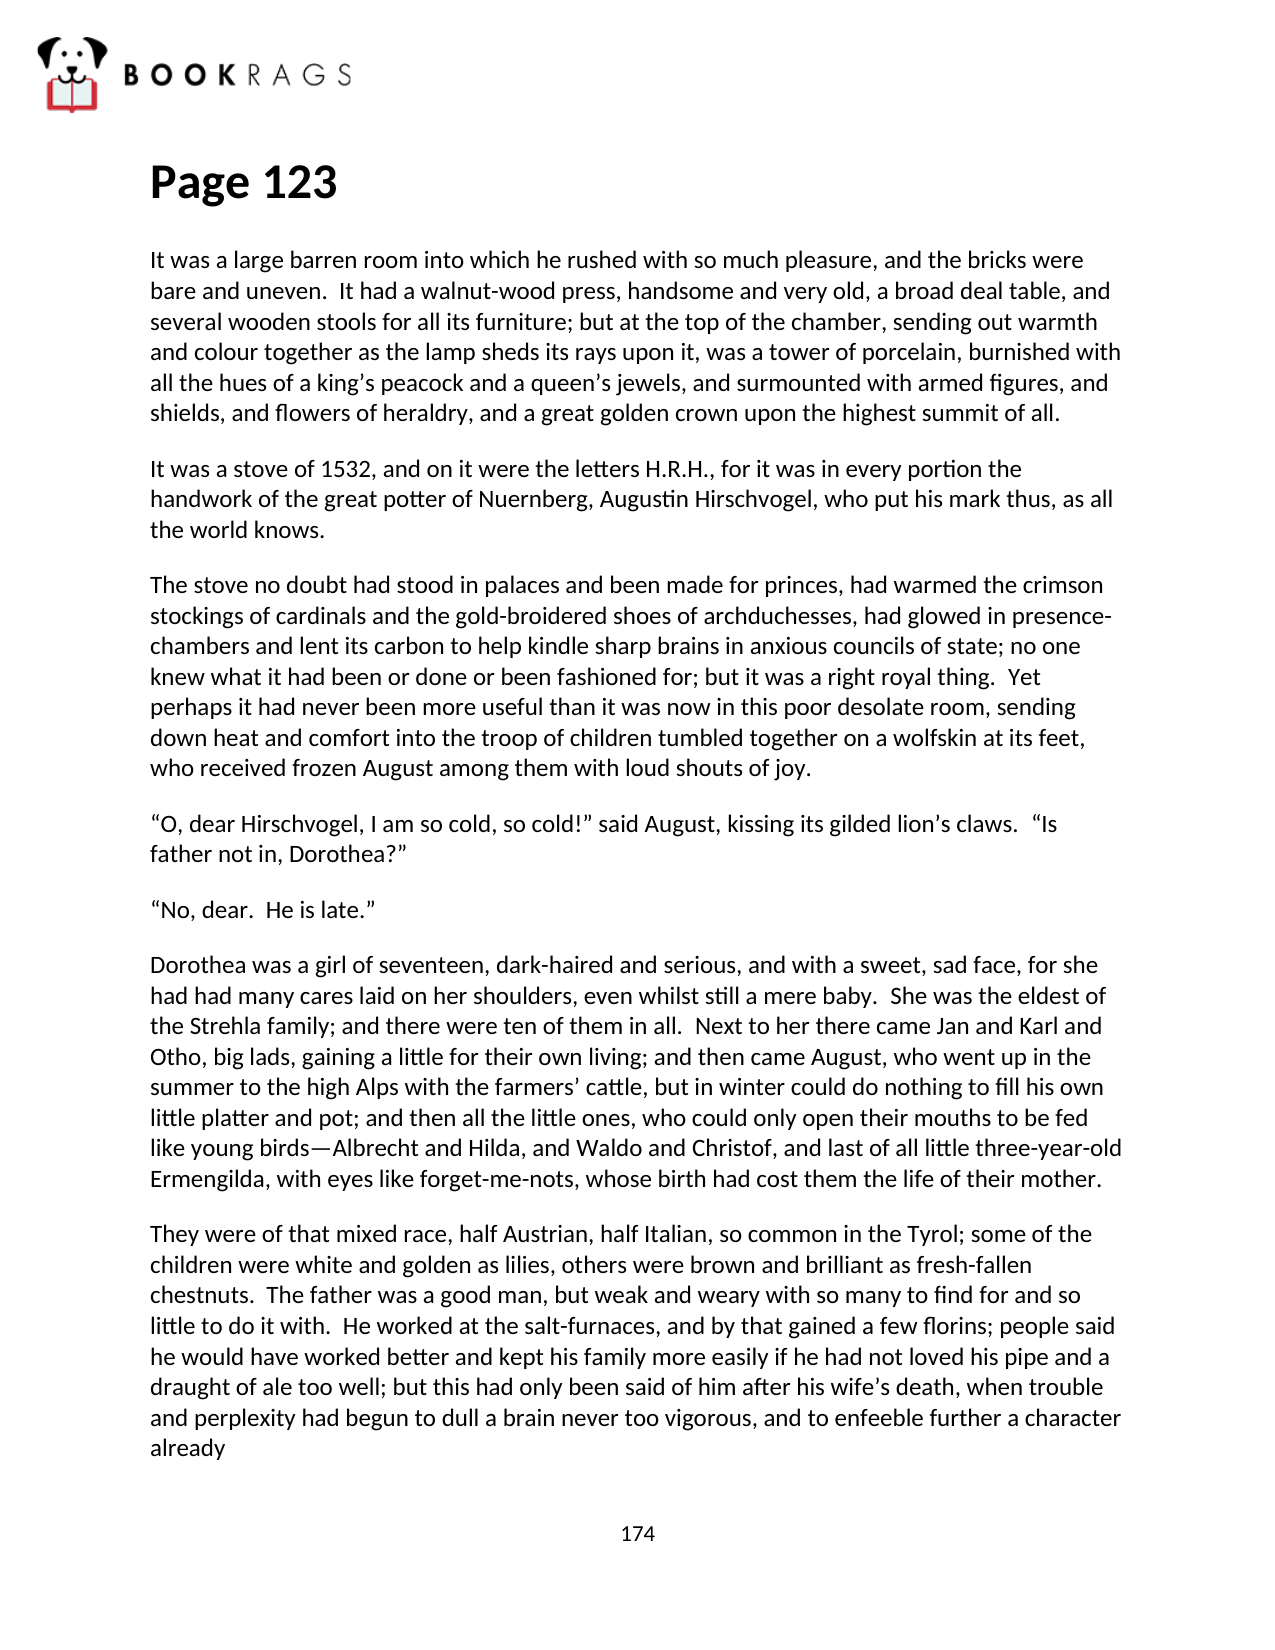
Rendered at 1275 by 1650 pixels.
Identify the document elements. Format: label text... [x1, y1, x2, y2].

text The stove no doubt had stood in palaces and been made for princes, had warmed the crimson stockings of cardinals and the gold-broidered shoes of archduchesses, had glowed in presence-chambers and lent its carbon to help kindle sharp brains in anxious councils of state; no one knew what it had been or done or been fashioned for; but it was a right royal thing. Yet perhaps it had never been more useful than it was now in this poor desolate room, sending down heat and comfort into the troop of children tumbled together on a wolfskin at its feet, who received frozen August among them with loud shouts of joy. [150, 569, 1125, 783]
text They were of that mixed race, half Austrian, half Italian, so common in the Tyrol; some of the children were white and golden as lilies, others were brown and brilliant as fresh-fallen chestnuts. The father was a good man, but weak and weary with so many to find for and so little to do it with. He worked at the salt-furnaces, and by that gained a few florins; people said he would have worked better and kept his family more easily if he had not loved his pipe and a draught of ale too well; but this had only been said of him after his wife’s death, when trouble and perplexity had begun to dull a brain never too vigorous, and to enfeeble further a character already [150, 1219, 1125, 1463]
text It was a large barren room into which he rushed with so much pleasure, and the bricks were bare and uneven. It had a walnut-wood press, handsome and very old, a broad deal table, and several wooden stools for all its furniture; but at the top of the chamber, sending out warmth and colour together as the lamp sheds its rays upon it, was a tower of porcelain, burnished with all the hues of a king’s peacock and a queen’s jewels, and surmounted with armed figures, and shields, and flowers of heraldry, and a great golden crown upon the highest summit of all. [150, 244, 1125, 428]
text Dorothea was a girl of seventeen, dark-haired and serious, and with a sweet, sad face, for she had had many cares laid on her shoulders, even whilst still a mere baby. She was the eldest of the Strehla family; and there were ten of them in all. Next to her there came Jan and Karl and Otho, big lads, gaining a little for their own living; and then came August, who went up in the summer to the high Alps with the farmers’ cattle, but in winter could do nothing to fill his own little platter and pot; and then all the little ones, who could only open their mouths to be fed like young birds—­Albrecht and Hilda, and Waldo and Christof, and last of all little three-year-old Ermengilda, with eyes like forget-me-nots, whose birth had cost them the life of their mother. [150, 949, 1125, 1194]
picture [37, 37, 351, 113]
text Page 123 [150, 150, 1125, 211]
text “O, dear Hirschvogel, I am so cold, so cold!” said August, kissing its gilded lion’s claws. “Is father not in, Dorothea?” [150, 808, 1125, 869]
text “No, dear. He is late.” [150, 894, 1125, 924]
text It was a stove of 1532, and on it were the letters H.R.H., for it was in every portion the handwork of the great potter of Nuernberg, Augustin Hirschvogel, who put his mark thus, as all the world knows. [150, 453, 1125, 544]
